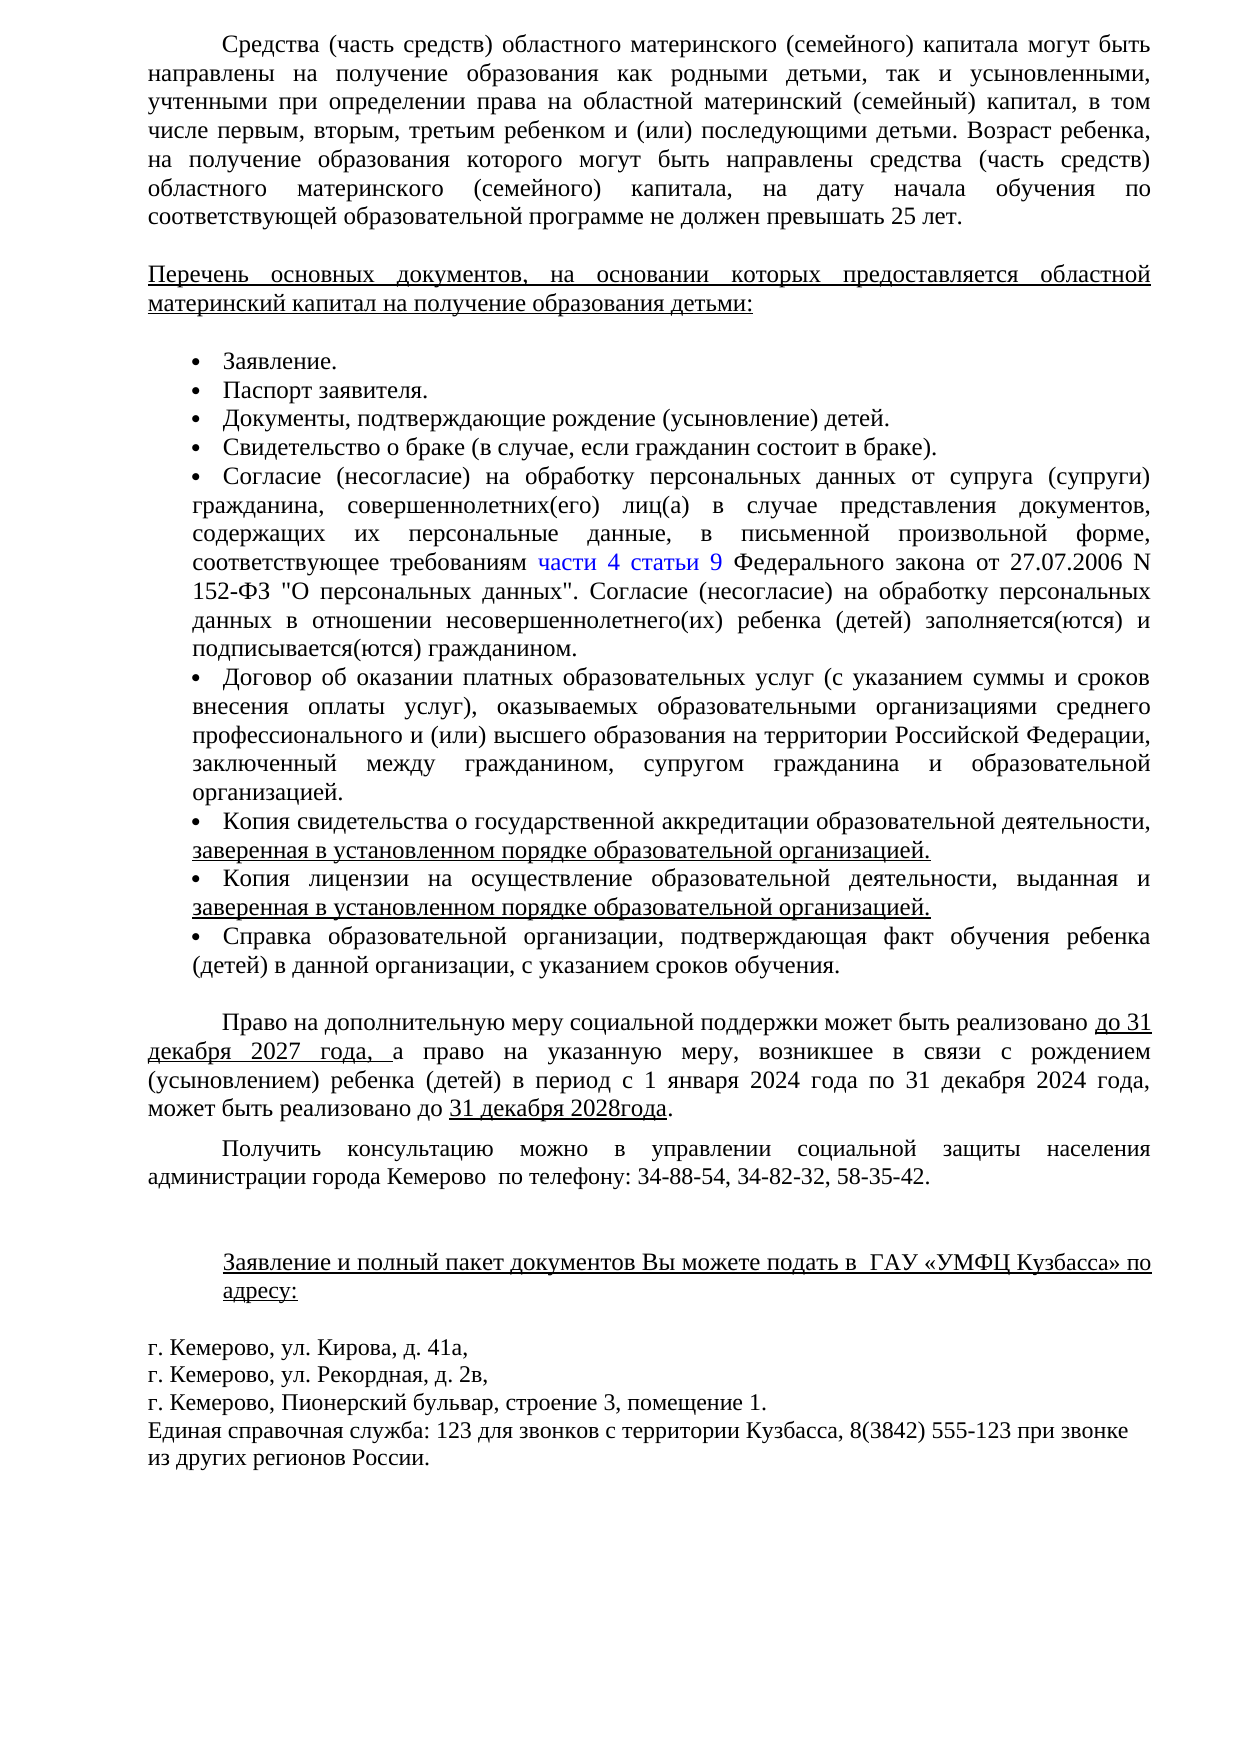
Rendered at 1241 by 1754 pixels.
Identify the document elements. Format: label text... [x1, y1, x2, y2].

list Документы, подтверждающие рождение (усыновление) детей. [192, 403, 1152, 432]
text Единая справочная служба: 123 для звонков с территории Кузбасса, 8(3842) 555-123 при звонке из других регионов России. [148, 1416, 1152, 1471]
list Копия лицензии на осуществление образовательной деятельности, выданная и заверенная в установленном порядке образовательной организацией. [192, 863, 1152, 921]
list Справка образовательной организации, подтверждающая факт обучения ребенка (детей) в данной организации, с указанием сроков обучения. [192, 921, 1152, 978]
text г. Кемерово, ул. Кирова, д. 41а, [148, 1333, 1152, 1361]
text Перечень основных документов, на основании которых предоставляется областной материнский капитал на получение образования детьми: [148, 259, 1152, 317]
text г. Кемерово, ул. Рекордная, д. 2в, [148, 1361, 1152, 1388]
text Средства (часть средств) областного материнского (семейного) капитала могут быть направлены на получение образования как родными детьми, так и усыновленными, учтенными при определении права на областной материнский (семейный) капитал, в том числе первым, вторым, третьим ребенком и (или) последующими детьми. Возраст ребенка, на получение образования которого могут быть направлены средства (часть средств) областного материнского (семейного) капитала, на дату начала обучения по соответствующей образовательной программе не должен превышать 25 лет. [148, 29, 1152, 230]
text Заявление и полный пакет документов Вы можете подать в ГАУ «УМФЦ Кузбасса» по адресу: [223, 1247, 1152, 1272]
list Свидетельство о браке (в случае, если гражданин состоит в браке). [192, 432, 1152, 461]
text Заявление и полный пакет документов Вы можете подать в ГАУ «УМФЦ Кузбасса» по адресу: [223, 1274, 1152, 1304]
list Договор об оказании платных образовательных услуг (с указанием суммы и сроков внесения оплаты услуг), оказываемых образовательными организациями среднего профессионального и (или) высшего образования на территории Российской Федерации, заключенный между гражданином, супругом гражданина и образовательной организацией. [192, 662, 1152, 806]
text Право на дополнительную меру социальной поддержки может быть реализовано до 31 декабря 2027 года, а право на указанную меру, возникшее в связи с рождением (усыновлением) ребенка (детей) в период с 1 января 2024 года по 31 декабря 2024 года, может быть реализовано до 31 декабря 2028года. [148, 1007, 1152, 1122]
list Заявление. [192, 346, 1152, 375]
text Получить консультацию можно в управлении социальной защиты населения администрации города Кемерово по телефону: 34-88-54, 34-82-32, 58-35-42. [148, 1134, 1152, 1189]
list Согласие (несогласие) на обработку персональных данных от супруга (супруги) гражданина, совершеннолетних(его) лиц(а) в случае представления документов, содержащих их персональные данные, в письменной произвольной форме, соответствующее требованиям части 4 статьи 9 Федерального закона от 27.07.2006 N 152-ФЗ "О персональных данных". Согласие (несогласие) на обработку персональных данных в отношении несовершеннолетнего(их) ребенка (детей) заполняется(ются) и подписывается(ются) гражданином. [192, 461, 1152, 662]
list Паспорт заявителя. [192, 375, 1152, 403]
list Копия свидетельства о государственной аккредитации образовательной деятельности, заверенная в установленном порядке образовательной организацией. [192, 806, 1152, 863]
text г. Кемерово, Пионерский бульвар, строение 3, помещение 1. [148, 1388, 1152, 1416]
